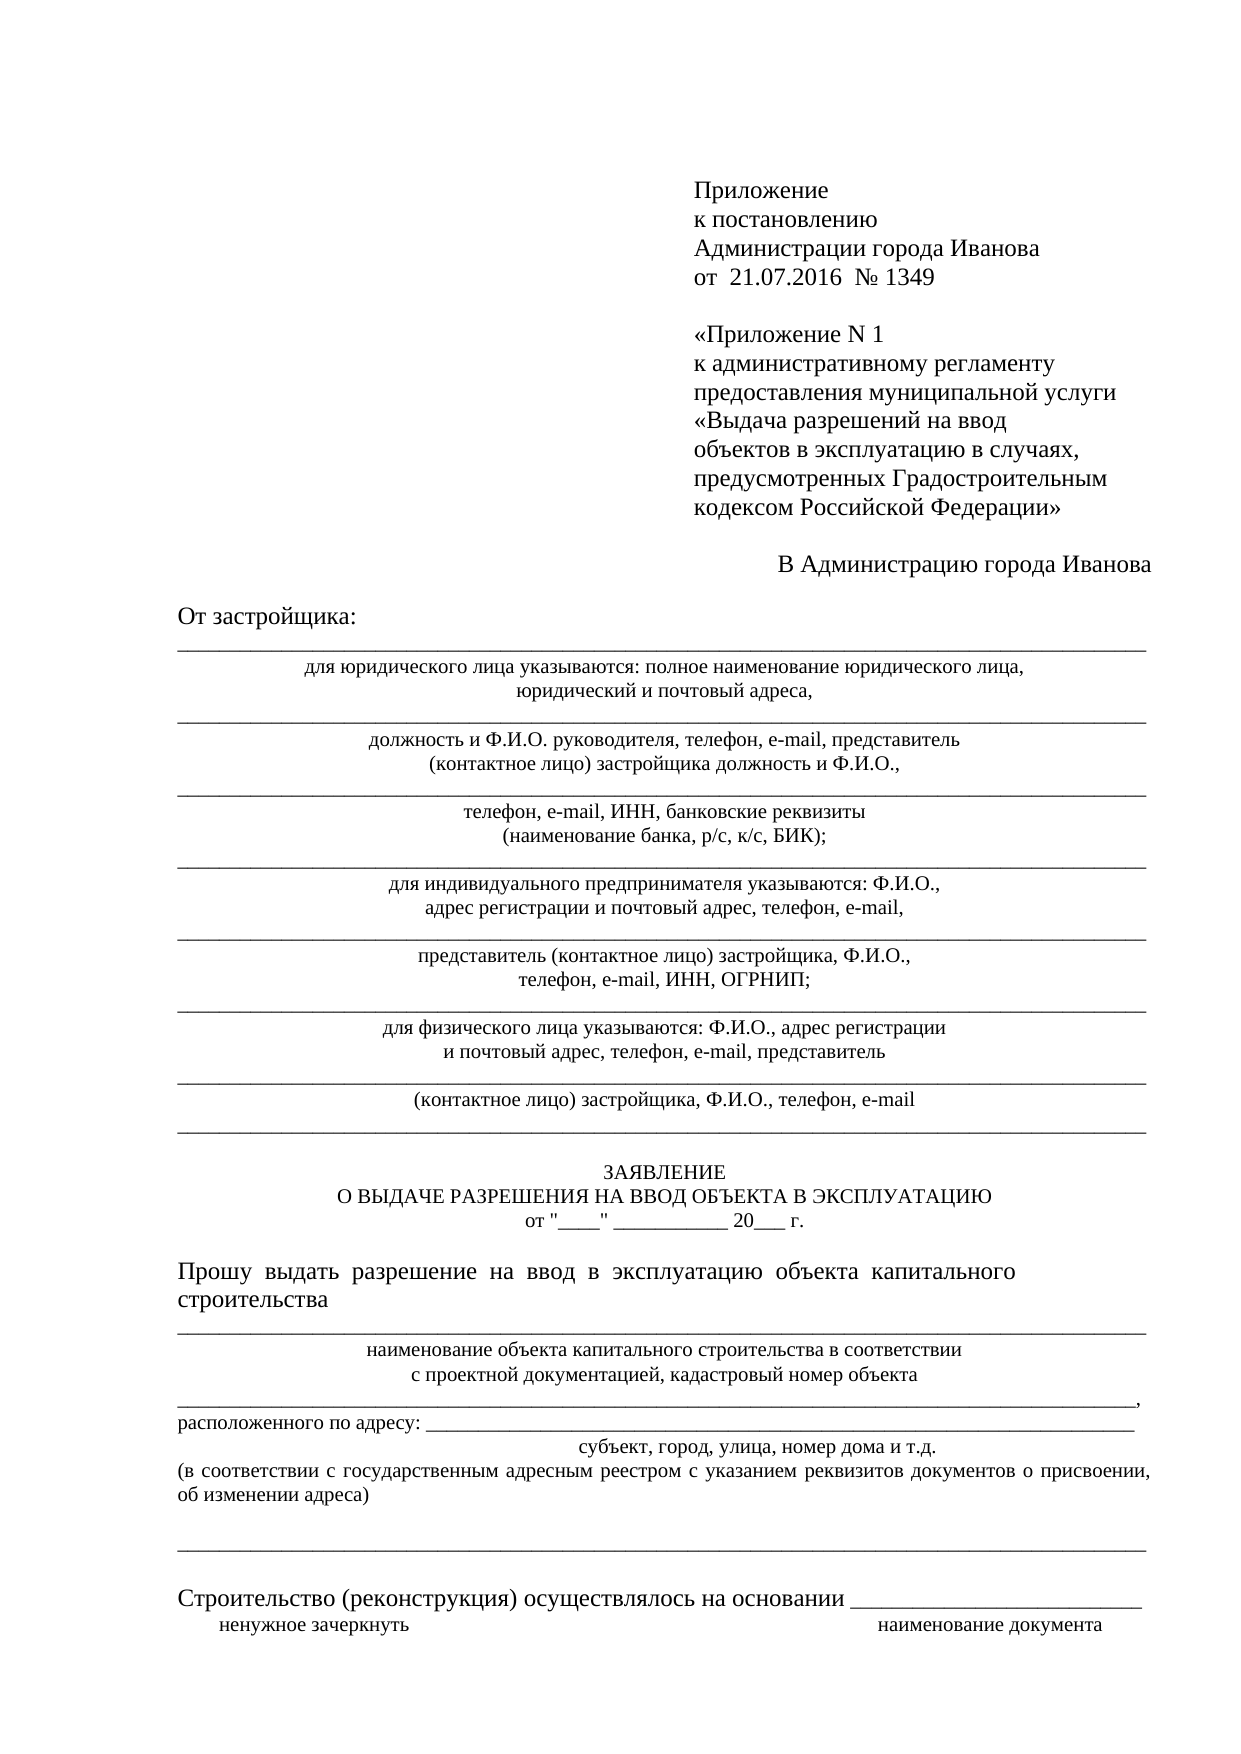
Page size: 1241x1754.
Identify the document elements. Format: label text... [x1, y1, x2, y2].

text к постановлению [693, 204, 1152, 233]
text для физического лица указываются: Ф.И.О., адрес регистрации [177, 1015, 1152, 1039]
text и почтовый адрес, телефон, e-mail, представитель [177, 1039, 1152, 1063]
text телефон, e-mail, ИНН, банковские реквизиты [177, 799, 1152, 823]
text телефон, e-mail, ИНН, ОГРНИП; [177, 967, 1152, 991]
text Строительство (реконструкция) осуществлялось на основании ____________________________ [177, 1583, 1152, 1611]
text Прошу выдать разрешение на ввод в эксплуатацию объекта капитального [177, 1256, 1152, 1284]
text юридический и почтовый адреса, [177, 678, 1152, 702]
text _____________________________________________________________________________________________ [177, 847, 1152, 871]
text Администрации города Иванова [693, 233, 1152, 262]
text наименование объекта капитального строительства в соответствии [177, 1337, 1152, 1361]
text (в соответствии с государственным адресным реестром с указанием реквизитов документов о присвоении, об изменении адреса) [177, 1458, 1152, 1506]
text объектов в эксплуатацию в случаях, [693, 434, 1152, 463]
text _____________________________________________________________________________________________ [177, 991, 1152, 1015]
text строительства [177, 1284, 1152, 1313]
text с проектной документацией, кадастровый номер объекта [177, 1361, 1152, 1386]
text _____________________________________________________________________________________________ [177, 774, 1152, 799]
text от 21.07.2016 № 1349 [693, 262, 1152, 291]
text предоставления муниципальной услуги [693, 377, 1152, 406]
text ____________________________________________________________________________________________, [177, 1386, 1152, 1409]
text _____________________________________________________________________________________________ [177, 1313, 1152, 1337]
text «Выдача разрешений на ввод [693, 406, 1152, 434]
text адрес регистрации и почтовый адрес, телефон, e-mail, [177, 895, 1152, 919]
text субъект, город, улица, номер дома и т.д. [177, 1434, 1152, 1458]
text расположенного по адресу: ____________________________________________________________________ [177, 1409, 1152, 1434]
text от "____" ___________ 20___ г. [177, 1208, 1152, 1232]
text для индивидуального предпринимателя указываются: Ф.И.О., [177, 871, 1152, 895]
text ЗАЯВЛЕНИЕ [177, 1159, 1152, 1184]
text _____________________________________________________________________________________________ [177, 1111, 1152, 1136]
text к административному регламенту [693, 348, 1152, 377]
text _____________________________________________________________________________________________ [177, 702, 1152, 726]
text (контактное лицо) застройщика, Ф.И.О., телефон, e-mail [177, 1087, 1152, 1111]
text «Приложение N 1 [693, 319, 1152, 348]
text предусмотренных Градостроительным [693, 463, 1152, 492]
text О ВЫДАЧЕ РАЗРЕШЕНИЯ НА ВВОД ОБЪЕКТА В ЭКСПЛУАТАЦИЮ [177, 1184, 1152, 1208]
text _____________________________________________________________________________________________ [177, 630, 1152, 654]
text для юридического лица указываются: полное наименование юридического лица, [177, 654, 1152, 678]
text _____________________________________________________________________________________________ [177, 1530, 1152, 1554]
text От застройщика: [177, 601, 1152, 630]
text _____________________________________________________________________________________________ [177, 919, 1152, 943]
text _____________________________________________________________________________________________ [177, 1063, 1152, 1087]
text (контактное лицо) застройщика должность и Ф.И.О., [177, 751, 1152, 774]
text ненужное зачеркнуть наименование документа [177, 1611, 1152, 1636]
text представитель (контактное лицо) застройщика, Ф.И.О., [177, 943, 1152, 967]
text Приложение [693, 176, 1152, 204]
text должность и Ф.И.О. руководителя, телефон, e-mail, представитель [177, 726, 1152, 751]
text (наименование банка, р/с, к/с, БИК); [177, 823, 1152, 847]
text кодексом Российской Федерации» [693, 492, 1152, 521]
text В Администрацию города Иванова [177, 549, 1152, 577]
